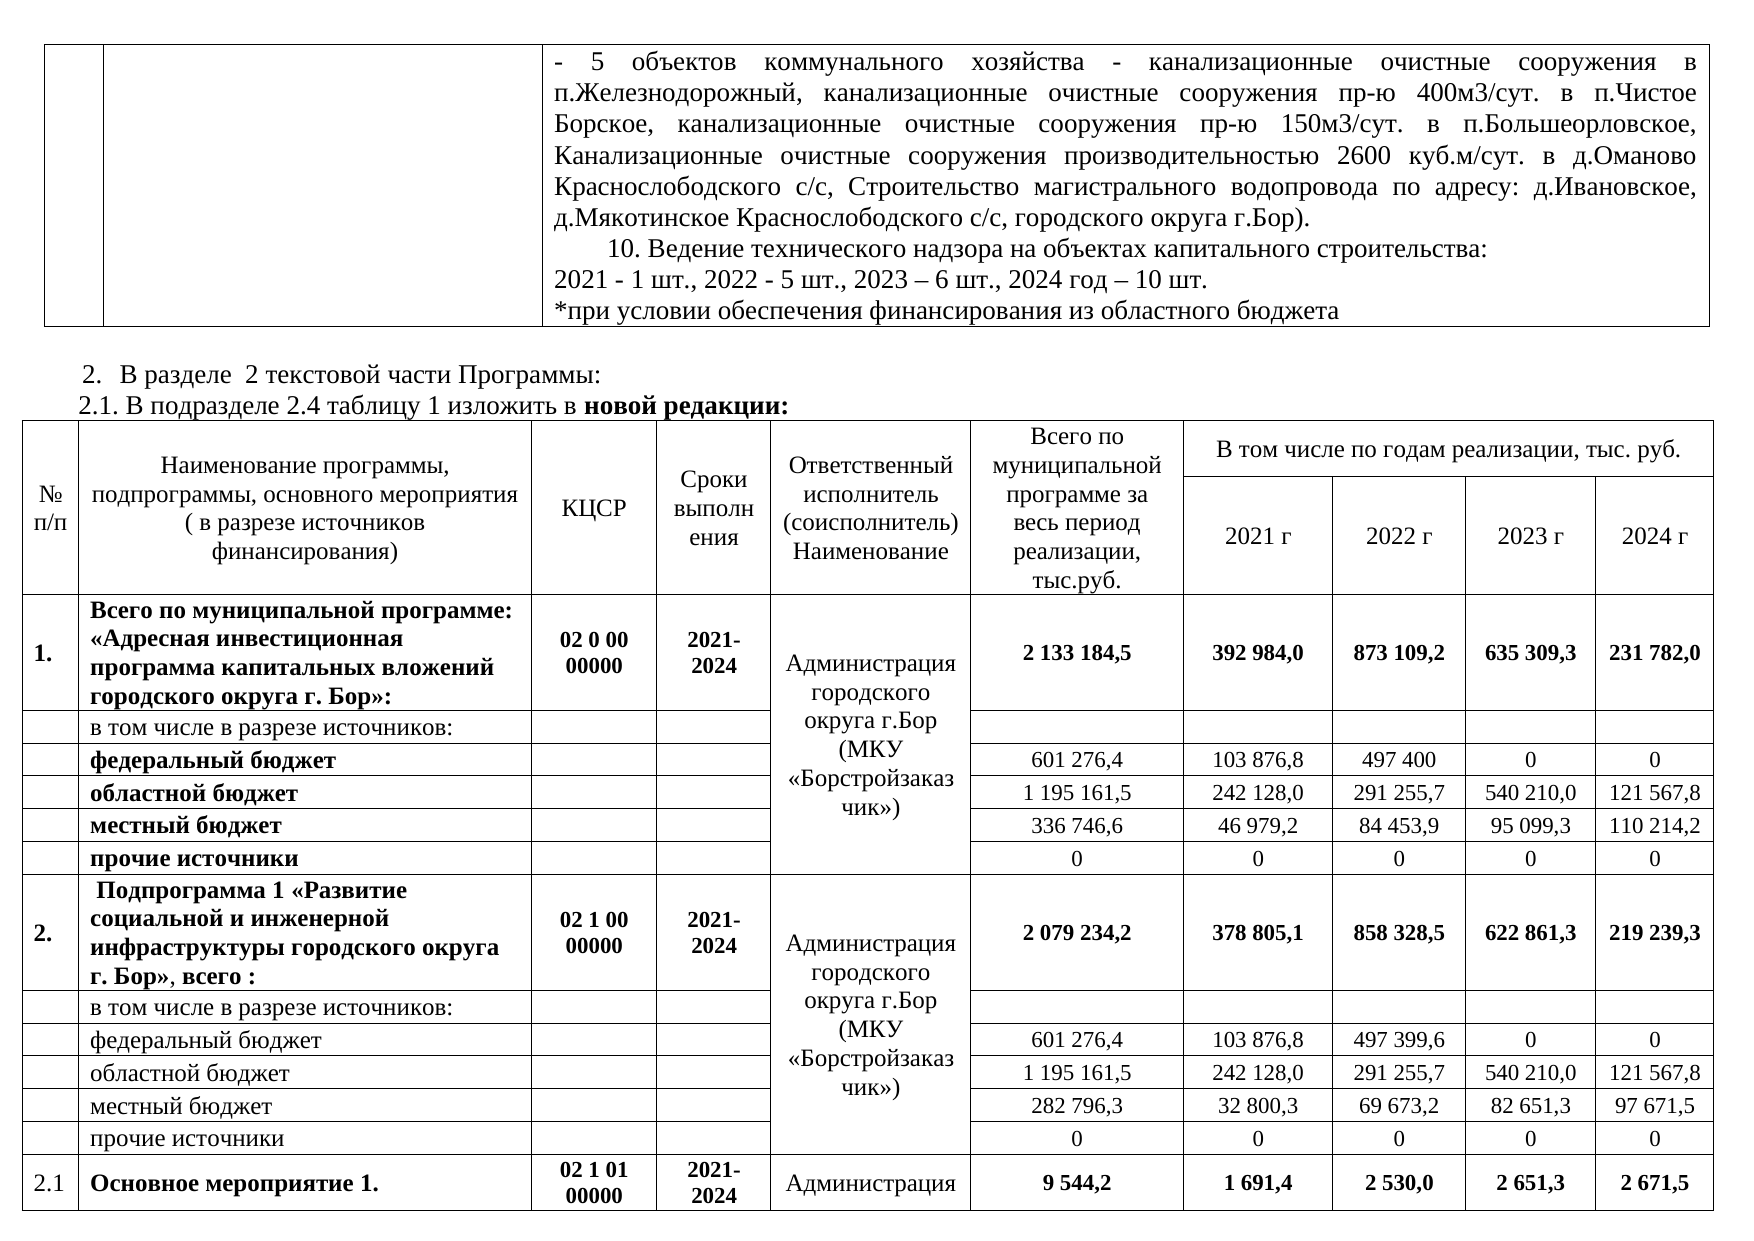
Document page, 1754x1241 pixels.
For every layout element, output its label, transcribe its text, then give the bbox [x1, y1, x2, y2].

table_cell [532, 991, 656, 1023]
table_cell 291 255,7 [1333, 1056, 1465, 1088]
table_cell [23, 776, 78, 808]
table_cell 0 [1466, 1024, 1595, 1055]
table_cell [657, 991, 770, 1023]
table_cell 0 [1596, 744, 1713, 775]
table_cell [532, 1024, 656, 1055]
table_cell 95 099,3 [1466, 809, 1595, 841]
table_cell [23, 1056, 78, 1088]
table_cell прочие источники [79, 842, 531, 874]
text 2.1. В подразделе 2.4 таблицу 1 изложить в новой редакции: [44, 389, 1698, 420]
table_cell 110 214,2 [1596, 809, 1713, 841]
table_cell областной бюджет [79, 1056, 531, 1088]
table_header Всего по муниципальной программе за весь период реализации, тыс.руб. [971, 421, 1183, 594]
table_cell 0 [1466, 842, 1595, 874]
table_cell [657, 1056, 770, 1088]
table_cell 2021-2024 [657, 1155, 770, 1209]
table_cell 0 [1596, 1024, 1713, 1055]
table_cell 121 567,8 [1596, 1056, 1713, 1088]
table_cell [657, 744, 770, 775]
list В разделе 2 текстовой части Программы: [82, 358, 1698, 389]
table_cell 0 [971, 1122, 1183, 1154]
table_cell [1596, 991, 1713, 1023]
table_cell 82 651,3 [1466, 1089, 1595, 1121]
table_cell 540 210,0 [1466, 1056, 1595, 1088]
table_cell 219 239,3 [1596, 875, 1713, 990]
table_cell [657, 776, 770, 808]
table_cell 0 [1333, 1122, 1465, 1154]
table_cell 497 400 [1333, 744, 1465, 775]
table_cell 1. [23, 595, 78, 710]
table_cell 1 195 161,5 [971, 776, 1183, 808]
table_cell 0 [1596, 1122, 1713, 1154]
table_cell [23, 711, 78, 742]
table_cell местный бюджет [79, 809, 531, 841]
table_cell 601 276,4 [971, 744, 1183, 775]
table_cell федеральный бюджет [79, 744, 531, 775]
table_cell 497 399,6 [1333, 1024, 1465, 1055]
table_cell 0 [971, 842, 1183, 874]
table_cell 97 671,5 [1596, 1089, 1713, 1121]
table_cell [23, 1089, 78, 1121]
table_cell 336 746,6 [971, 809, 1183, 841]
table_cell 0 [1184, 1122, 1332, 1154]
table_cell [657, 842, 770, 874]
table_cell 635 309,3 [1466, 595, 1595, 710]
table_cell 69 673,2 [1333, 1089, 1465, 1121]
table_cell 2021-2024 [657, 875, 770, 990]
table_cell [1333, 711, 1465, 742]
table_cell [23, 1024, 78, 1055]
table_cell 1 195 161,5 [971, 1056, 1183, 1088]
table_cell [657, 711, 770, 742]
table_cell [971, 991, 1183, 1023]
table_cell 2 133 184,5 [971, 595, 1183, 710]
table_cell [771, 875, 970, 1154]
table_cell 2 530,0 [1333, 1155, 1465, 1209]
table_header КЦСР [532, 421, 656, 594]
table_cell областной бюджет [79, 776, 531, 808]
table_cell 103 876,8 [1184, 1024, 1332, 1055]
table_cell [23, 809, 78, 841]
table_cell в том числе в разрезе источников: [79, 991, 531, 1023]
table_cell 121 567,8 [1596, 776, 1713, 808]
table_cell 873 109,2 [1333, 595, 1465, 710]
table_cell 2023 г [1466, 477, 1595, 594]
table_cell [657, 1122, 770, 1154]
table_cell 0 [1184, 842, 1332, 874]
table_cell 242 128,0 [1184, 1056, 1332, 1088]
table_cell 0 [1596, 842, 1713, 874]
table_cell 0 [1333, 842, 1465, 874]
table_cell Администрация городского округа г.Бор (МКУ «Борстройзаказчик») [771, 595, 970, 874]
table_header Сроки выполнения [657, 421, 770, 594]
table_cell [1184, 711, 1332, 742]
table_cell 858 328,5 [1333, 875, 1465, 990]
table_cell 2. [23, 875, 78, 990]
table_cell 32 800,3 [1184, 1089, 1332, 1121]
table_cell 1 691,4 [1184, 1155, 1332, 1209]
table_cell [23, 842, 78, 874]
table_cell 0 [1466, 1122, 1595, 1154]
table_cell 601 276,4 [971, 1024, 1183, 1055]
table_cell [657, 1089, 770, 1121]
table_cell [532, 711, 656, 742]
table_cell 103 876,8 [1184, 744, 1332, 775]
table_cell Подпрограмма 1 «Развитие социальной и инженерной инфраструктуры городского округа г. Бор», всего : [79, 875, 531, 990]
table_cell 2 671,5 [1596, 1155, 1713, 1209]
table_cell [23, 991, 78, 1023]
table_cell [532, 842, 656, 874]
table_cell Всего по муниципальной программе: «Адресная инвестиционная программа капитальных вложений городского округа г. Бор»: [79, 595, 531, 710]
table_cell прочие источники [79, 1122, 531, 1154]
table_cell [1466, 991, 1595, 1023]
table_cell [532, 1089, 656, 1121]
table_cell 2022 г [1333, 477, 1465, 594]
table_cell 2024 г [1596, 477, 1713, 594]
table_cell 291 255,7 [1333, 776, 1465, 808]
table_cell 540 210,0 [1466, 776, 1595, 808]
table_cell [532, 1122, 656, 1154]
table_cell 378 805,1 [1184, 875, 1332, 990]
table_cell 622 861,3 [1466, 875, 1595, 990]
table_header Ответственный исполнитель (соисполнитель) Наименование [771, 421, 970, 594]
table_cell [657, 809, 770, 841]
table_cell [532, 1056, 656, 1088]
table_cell [23, 744, 78, 775]
table_cell [23, 1122, 78, 1154]
table_cell в том числе в разрезе источников: [79, 711, 531, 742]
table_cell [1596, 711, 1713, 742]
table_cell 9 544,2 [971, 1155, 1183, 1209]
table_cell 46 979,2 [1184, 809, 1332, 841]
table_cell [79, 1155, 531, 1209]
table_cell федеральный бюджет [79, 1024, 531, 1055]
table_cell 0 [1466, 744, 1595, 775]
table_header Наименование программы, подпрограммы, основного мероприятия ( в разрезе источников финансирования) [79, 421, 531, 594]
table_header В том числе по годам реализации, тыс. руб. [1184, 421, 1713, 476]
table_cell 2.1 [23, 1155, 78, 1209]
table_cell 282 796,3 [971, 1089, 1183, 1121]
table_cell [771, 1155, 970, 1209]
table_cell 02 0 00 00000 [532, 595, 656, 710]
table_cell 2021 г [1184, 477, 1332, 594]
table_cell [1466, 711, 1595, 742]
table_cell [657, 1024, 770, 1055]
table_cell 2 651,3 [1466, 1155, 1595, 1209]
table_cell 2021-2024 [657, 595, 770, 710]
table_cell [1184, 991, 1332, 1023]
table_cell 02 1 00 00000 [532, 875, 656, 990]
table_header № п/п [23, 421, 78, 594]
table_cell [532, 776, 656, 808]
table_cell [532, 744, 656, 775]
table_cell 242 128,0 [1184, 776, 1332, 808]
table_cell местный бюджет [79, 1089, 531, 1121]
table_cell 02 1 01 00000 [532, 1155, 656, 1209]
table_cell [971, 711, 1183, 742]
table_cell 392 984,0 [1184, 595, 1332, 710]
table_cell 84 453,9 [1333, 809, 1465, 841]
table_cell [532, 809, 656, 841]
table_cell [543, 45, 1709, 326]
table_cell 231 782,0 [1596, 595, 1713, 710]
table_cell [1333, 991, 1465, 1023]
table_cell 2 079 234,2 [971, 875, 1183, 990]
